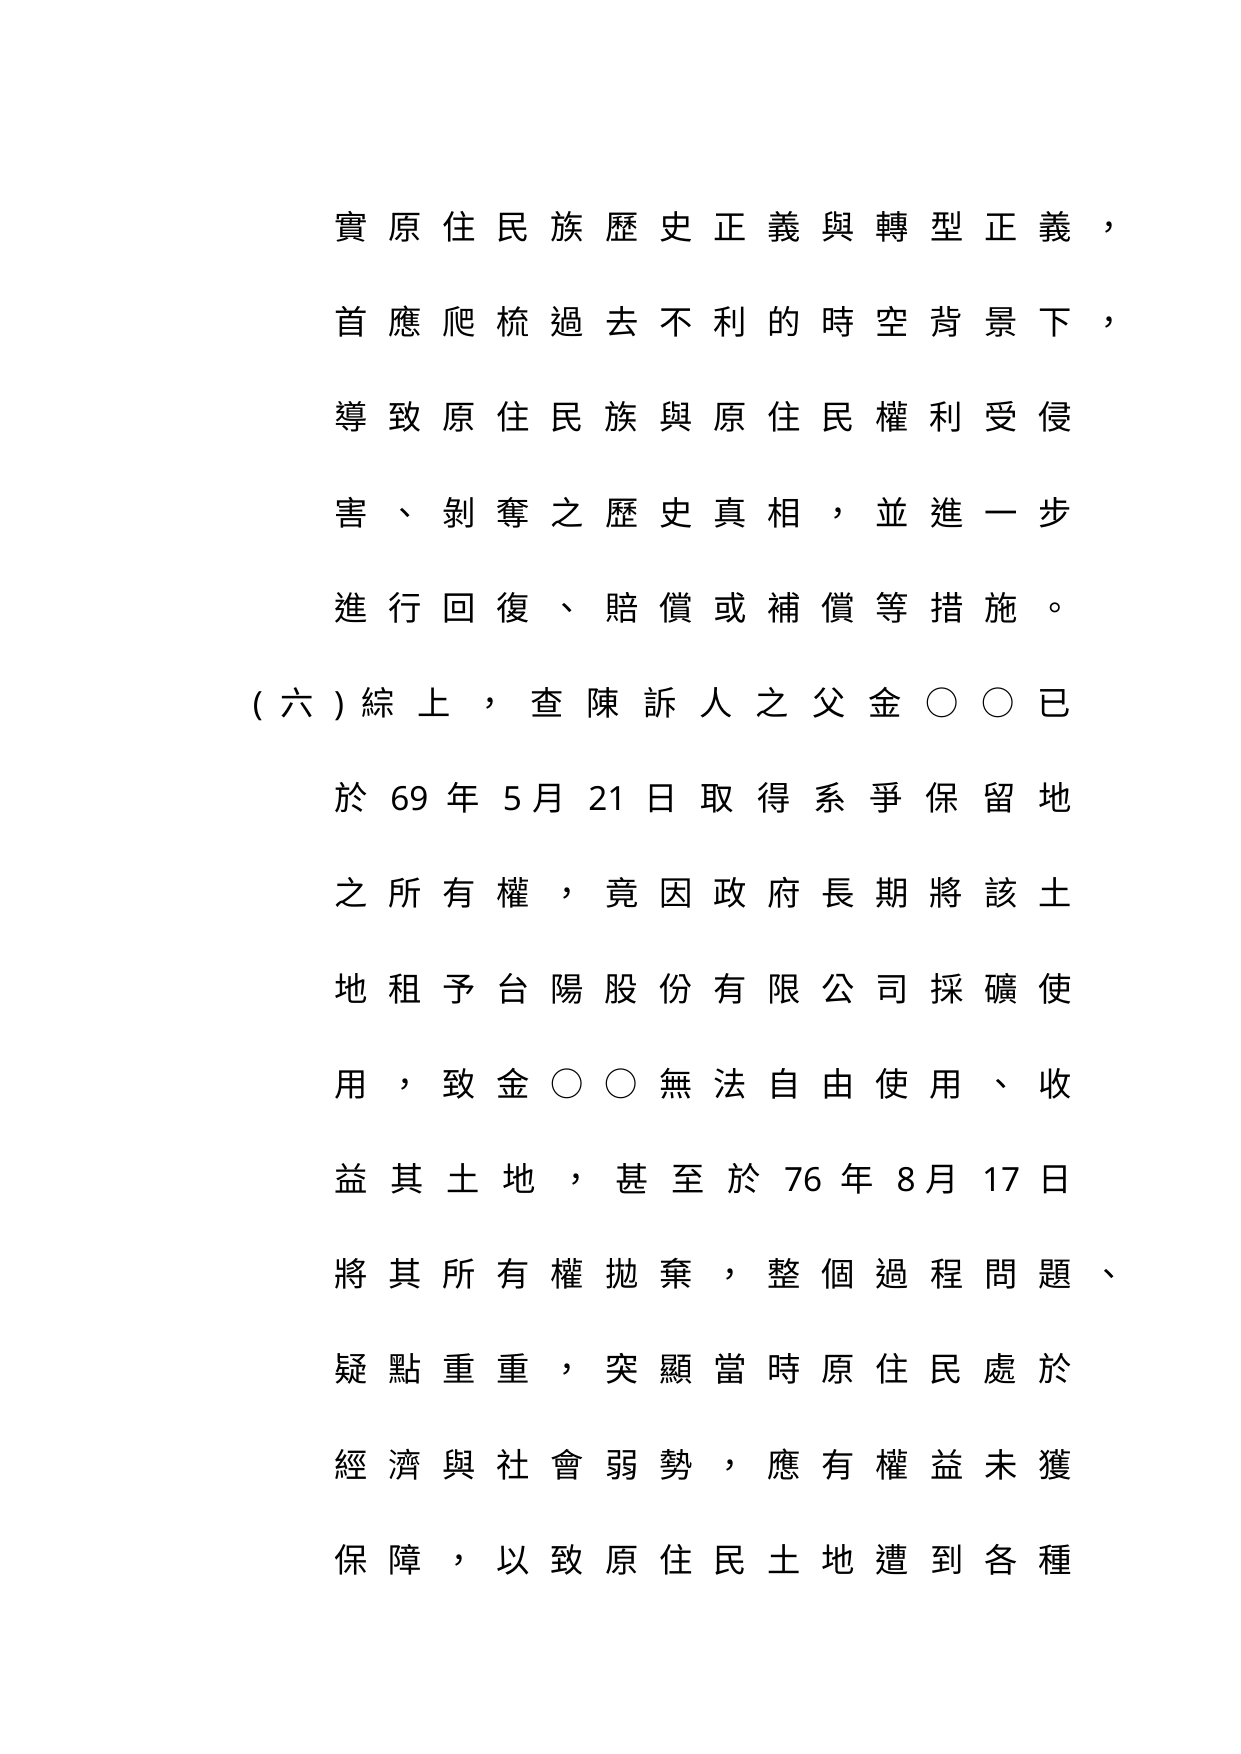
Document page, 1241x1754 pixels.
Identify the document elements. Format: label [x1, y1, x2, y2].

subtitle [242, 177, 1092, 653]
subtitle [242, 653, 1092, 1605]
